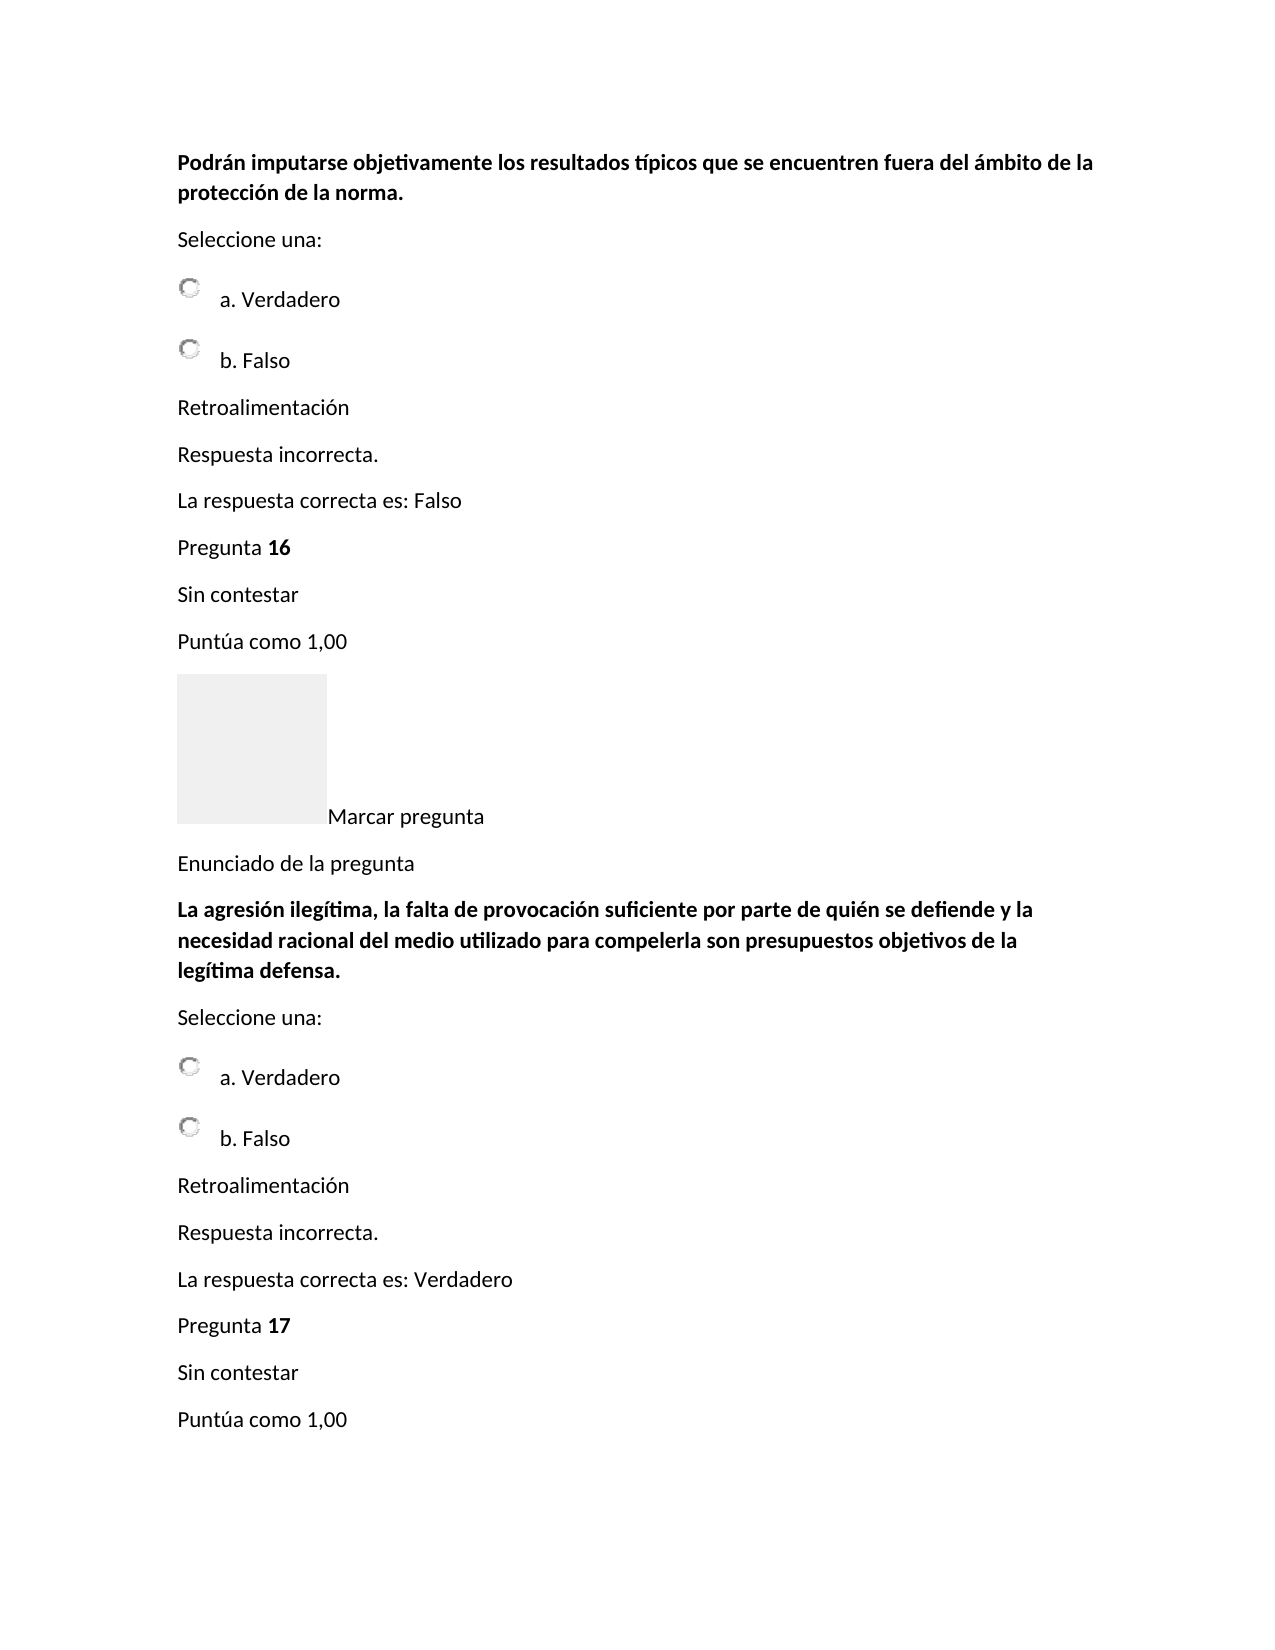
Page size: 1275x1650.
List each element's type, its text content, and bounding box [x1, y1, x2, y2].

text Respuesta incorrecta. [177, 440, 1098, 468]
text Sin contestar [177, 1358, 1098, 1387]
text Enunciado de la pregunta [177, 849, 1098, 877]
text Puntúa como 1,00 [177, 1405, 1098, 1433]
text Respuesta incorrecta. [177, 1218, 1098, 1246]
text a. Verdadero [177, 1050, 1098, 1092]
text Puntúa como 1,00 [177, 627, 1098, 655]
text La respuesta correcta es: Falso [177, 487, 1098, 514]
text Seleccione una: [177, 225, 1098, 253]
text a. Verdadero [177, 272, 1098, 313]
text Retroalimentación [177, 393, 1098, 421]
text b. Falso [177, 332, 1098, 374]
text Marcar pregunta [177, 674, 1098, 830]
text Pregunta 16 [177, 533, 1098, 561]
text Podrán imputarse objetivamente los resultados típicos que se encuentren fuera del ámbito de la protección de la norma. [177, 148, 1098, 206]
text Pregunta 17 [177, 1312, 1098, 1340]
text Seleccione una: [177, 1003, 1098, 1031]
text La respuesta correcta es: Verdadero [177, 1265, 1098, 1293]
text Sin contestar [177, 580, 1098, 608]
text La agresión ilegítima, la falta de provocación suficiente por parte de quién se defiende y la necesidad racional del medio utilizado para compelerla son presupuestos objetivos de la legítima defensa. [177, 896, 1098, 984]
text Retroalimentación [177, 1171, 1098, 1199]
text b. Falso [177, 1110, 1098, 1152]
